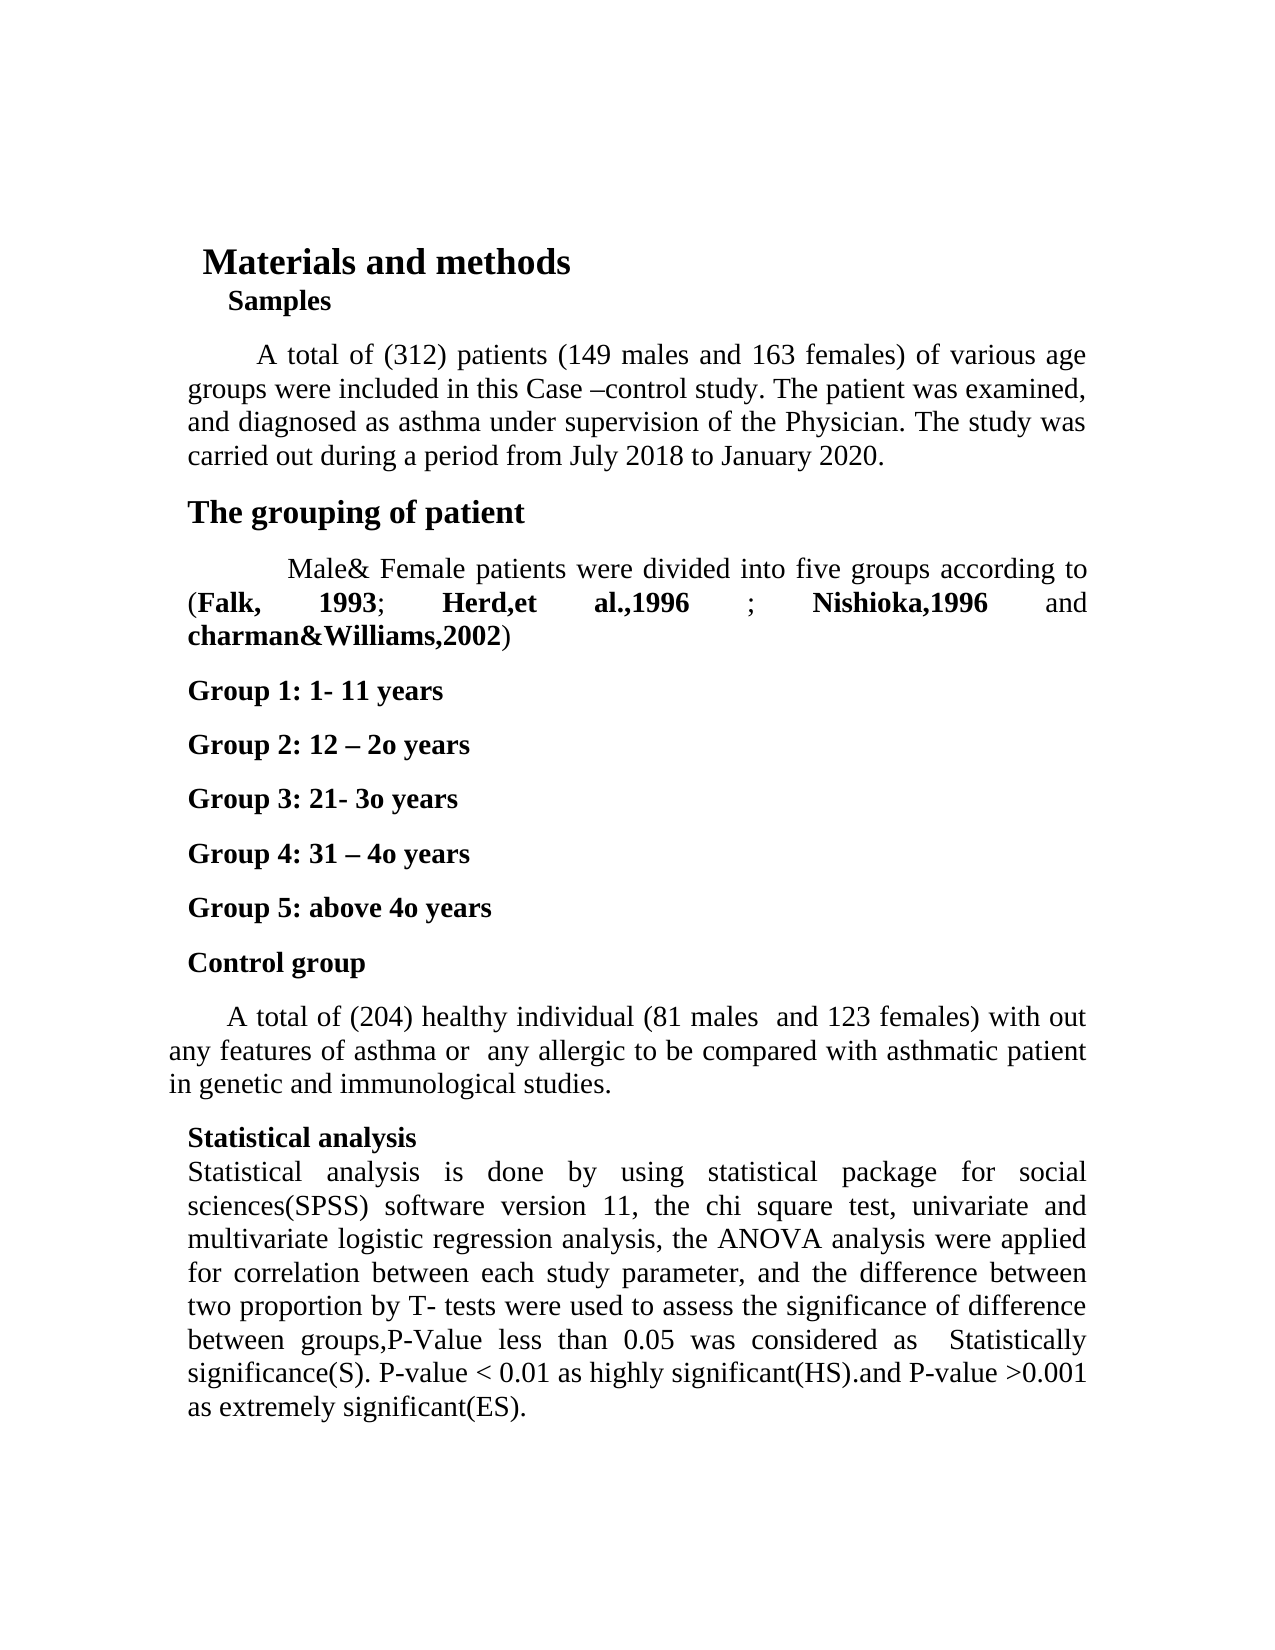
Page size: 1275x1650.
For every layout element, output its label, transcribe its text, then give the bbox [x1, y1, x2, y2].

text A total of (312) patients (149 males and 163 females) of various age groups were included in this Case –control study. The patient was examined, and diagnosed as asthma under supervision of the Physician. The study was carried out during a period from July 2018 to January 2020. [187, 337, 1087, 471]
text Group 3: 21- 3o years [187, 782, 1087, 815]
text Group 2: 12 – 2o years [187, 727, 1087, 761]
text Group 1: 1- 11 years [187, 673, 1087, 706]
text Group 5: above 4o years [187, 890, 1087, 924]
text The grouping of patient [187, 492, 1087, 531]
text Control group [187, 945, 1087, 978]
text Group 4: 31 – 4o years [187, 836, 1087, 869]
list Statistical analysis is done by using statistical package for social sciences(SPSS) software version 11, the chi square test, univariate and multivariate logistic regression analysis, the ANOVA analysis were applied for correlation between each study parameter, and the difference between two proportion by T- tests were used to assess the significance of difference between groups,P-Value less than 0.05 was considered as Statistically significance(S). P-value < 0.01 as highly significant(HS).and P-value >0.001 as extremely significant(ES). [187, 1154, 1087, 1422]
list Statistical analysis [187, 1121, 1087, 1154]
text Samples [206, 283, 1087, 316]
text Materials and methods [187, 240, 1087, 283]
text A total of (204) healthy individual (81 males and 123 females) with out any features of asthma or any allergic to be compared with asthmatic patient in genetic and immunological studies. [169, 999, 1087, 1100]
text Male& Female patients were divided into five groups according to (Falk, 1993; Herd,et al.,1996 ; Nishioka,1996 and charman&Williams,2002) [187, 551, 1087, 652]
